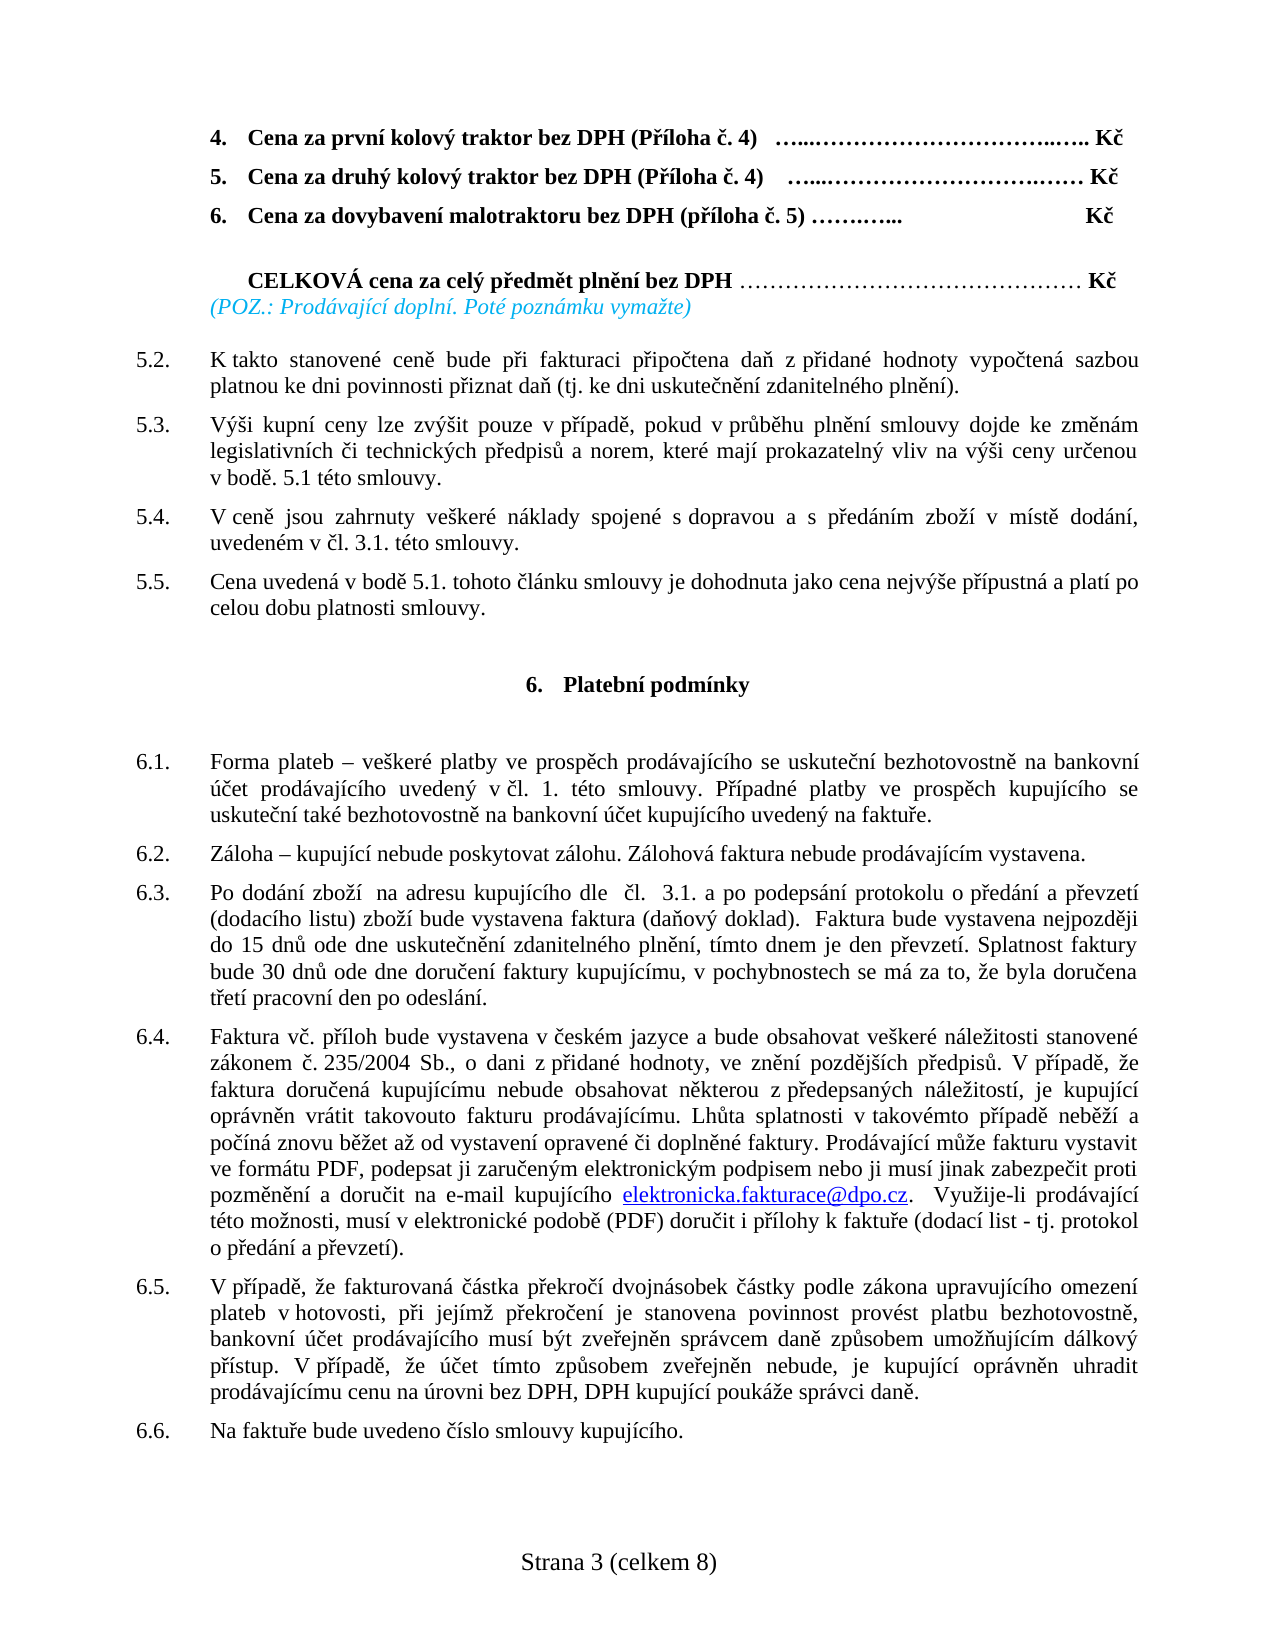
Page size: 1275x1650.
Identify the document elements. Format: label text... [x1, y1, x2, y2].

text K takto stanovené ceně bude při fakturaci připočtena daň z přidané hodnoty vypočtená sazbou platnou ke dni povinnosti přiznat daň (tj. ke dni uskutečnění zdanitelného plnění). [136, 346, 1139, 399]
text Po dodání zboží na adresu kupujícího dle čl. 3.1. a po podepsání protokolu o předání a převzetí (dodacího listu) zboží bude vystavena faktura (daňový doklad). Faktura bude vystavena nejpozději do 15 dnů ode dne uskutečnění zdanitelného plnění, tímto dnem je den převzetí. Splatnost faktury bude 30 dnů ode dne doručení faktury kupujícímu, v pochybnostech se má za to, že byla doručena třetí pracovní den po odeslání. [136, 879, 1139, 1011]
text V ceně jsou zahrnuty veškeré náklady spojené s dopravou a s předáním zboží v místě dodání, uvedeném v čl. 3.1. této smlouvy. [136, 503, 1139, 556]
list Cena za první kolový traktor bez DPH (Příloha č. 4) …...…………………………..….. Kč [210, 124, 1139, 150]
list Cena za dovybavení malotraktoru bez DPH (příloha č. 5) …….…... Kč [210, 202, 1139, 228]
text (POZ.: Prodávající doplní. Poté poznámku vymažte) [210, 293, 1139, 320]
text Záloha – kupující nebude poskytovat zálohu. Zálohová faktura nebude prodávajícím vystavena. [136, 840, 1139, 866]
text Cena uvedená v bodě 5.1. tohoto článku smlouvy je dohodnuta jako cena nejvýše přípustná a platí po celou dobu platnosti smlouvy. [136, 568, 1139, 621]
text Forma plateb – veškeré platby ve prospěch prodávajícího se uskuteční bezhotovostně na bankovní účet prodávajícího uvedený v čl. 1. této smlouvy. Případné platby ve prospěch kupujícího se uskuteční také bezhotovostně na bankovní účet kupujícího uvedený na faktuře. [136, 748, 1139, 827]
text V případě, že fakturovaná částka překročí dvojnásobek částky podle zákona upravujícího omezení plateb v hotovosti, při jejímž překročení je stanovena povinnost provést platbu bezhotovostně, bankovní účet prodávajícího musí být zveřejněn správcem daně způsobem umožňujícím dálkový přístup. V případě, že účet tímto způsobem zveřejněn nebude, je kupující oprávněn uhradit prodávajícímu cenu na úrovni bez DPH, DPH kupující poukáže správci daně. [136, 1273, 1139, 1404]
text Na faktuře bude uvedeno číslo smlouvy kupujícího. [136, 1417, 1139, 1443]
text CELKOVÁ cena za celý předmět plnění bez DPH ……………………………………… Kč [247, 267, 1139, 293]
text Platební podmínky [136, 671, 1139, 697]
list Cena za druhý kolový traktor bez DPH (Příloha č. 4) …...……………………….…… Kč [210, 163, 1139, 189]
text Výši kupní ceny lze zvýšit pouze v případě, pokud v průběhu plnění smlouvy dojde ke změnám legislativních či technických předpisů a norem, které mají prokazatelný vliv na výši ceny určenou v bodě. 5.1 této smlouvy. [136, 411, 1139, 490]
text Faktura vč. příloh bude vystavena v českém jazyce a bude obsahovat veškeré náležitosti stanovené zákonem č. 235/2004 Sb., o dani z přidané hodnoty, ve znění pozdějších předpisů. V případě, že faktura doručená kupujícímu nebude obsahovat některou z předepsaných náležitostí, je kupující oprávněn vrátit takovouto fakturu prodávajícímu. Lhůta splatnosti v takovémto případě neběží a počíná znovu běžet až od vystavení opravené či doplněné faktury. Prodávající může fakturu vystavit ve formátu PDF, podepsat ji zaručeným elektronickým podpisem nebo ji musí jinak zabezpečit proti pozměnění a doručit na e-mail kupujícího elektronicka.fakturace@dpo.cz. Využije-li prodávající této možnosti, musí v elektronické podobě (PDF) doručit i přílohy k faktuře (dodací list - tj. protokol o předání a převzetí). [136, 1023, 1139, 1260]
